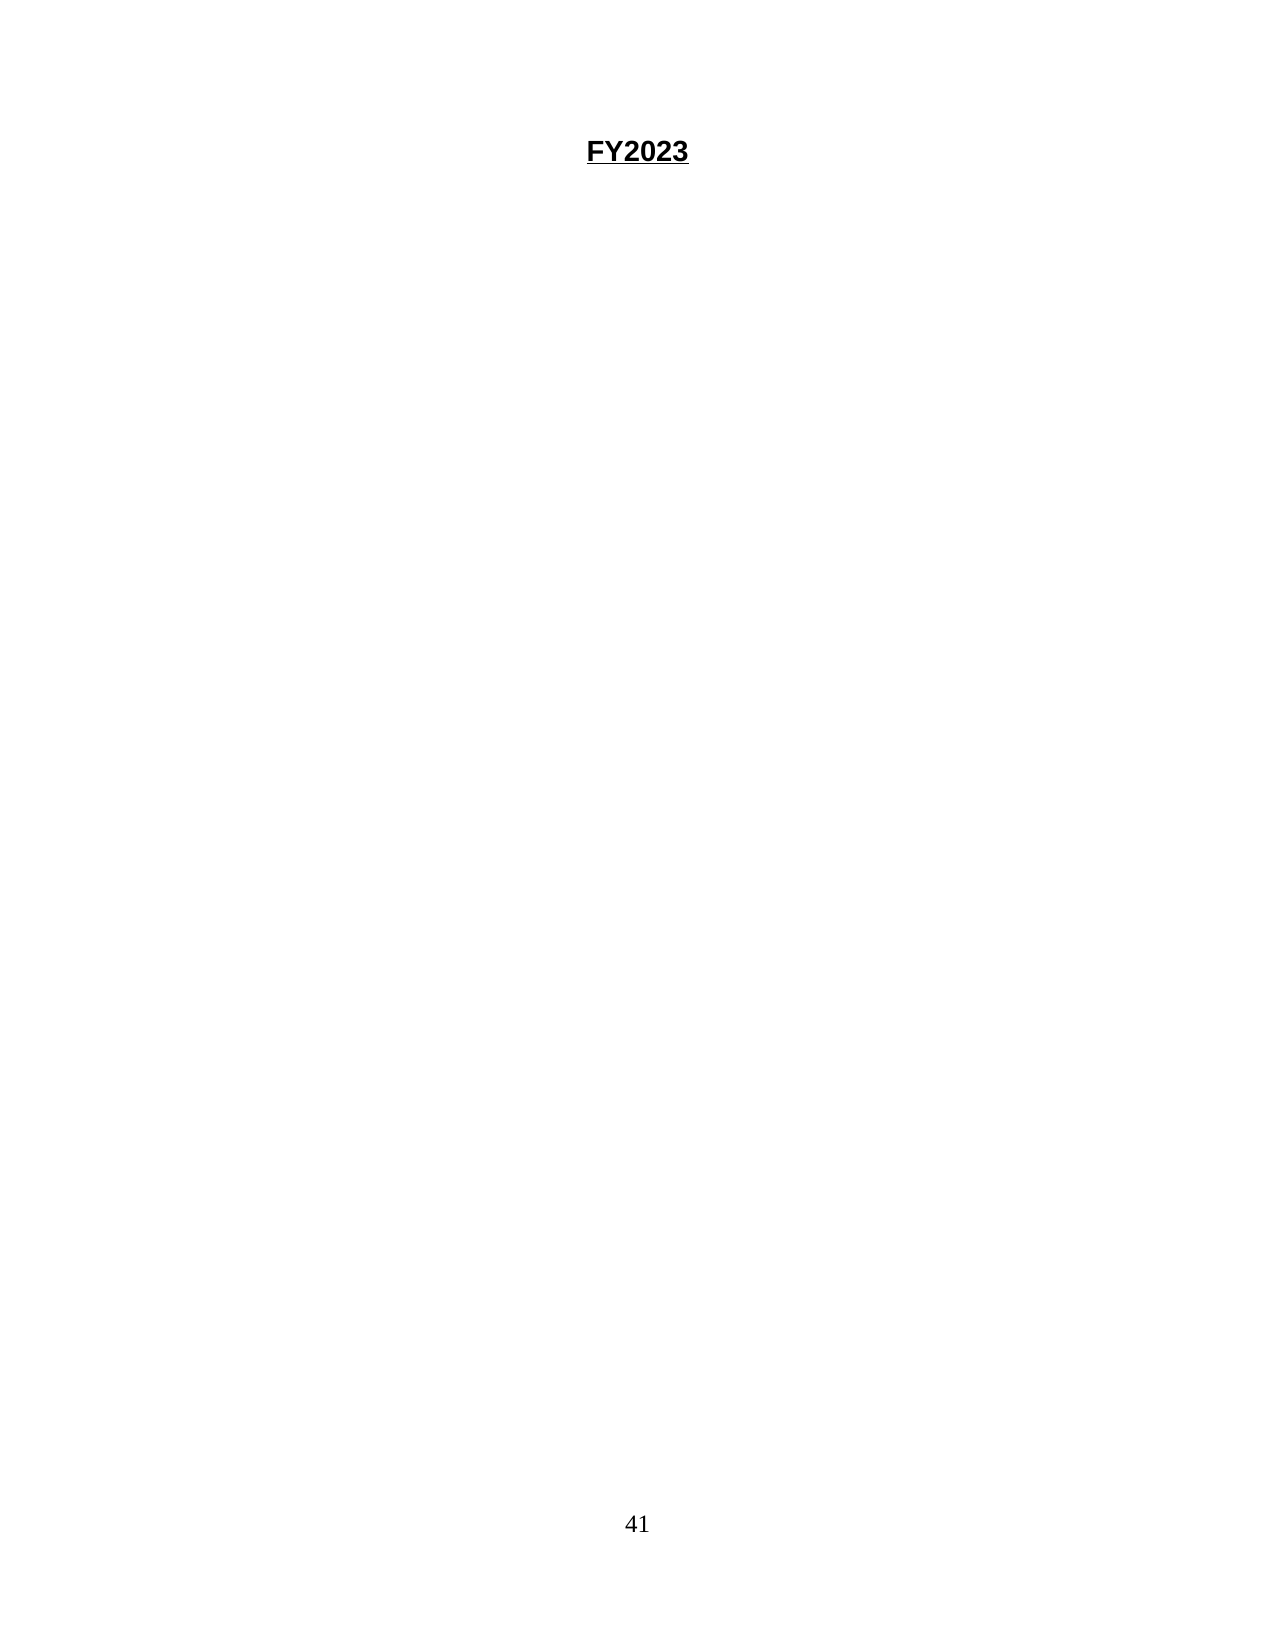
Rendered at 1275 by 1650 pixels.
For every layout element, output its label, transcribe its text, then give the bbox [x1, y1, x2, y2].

text FY2023 [75, 133, 1200, 167]
